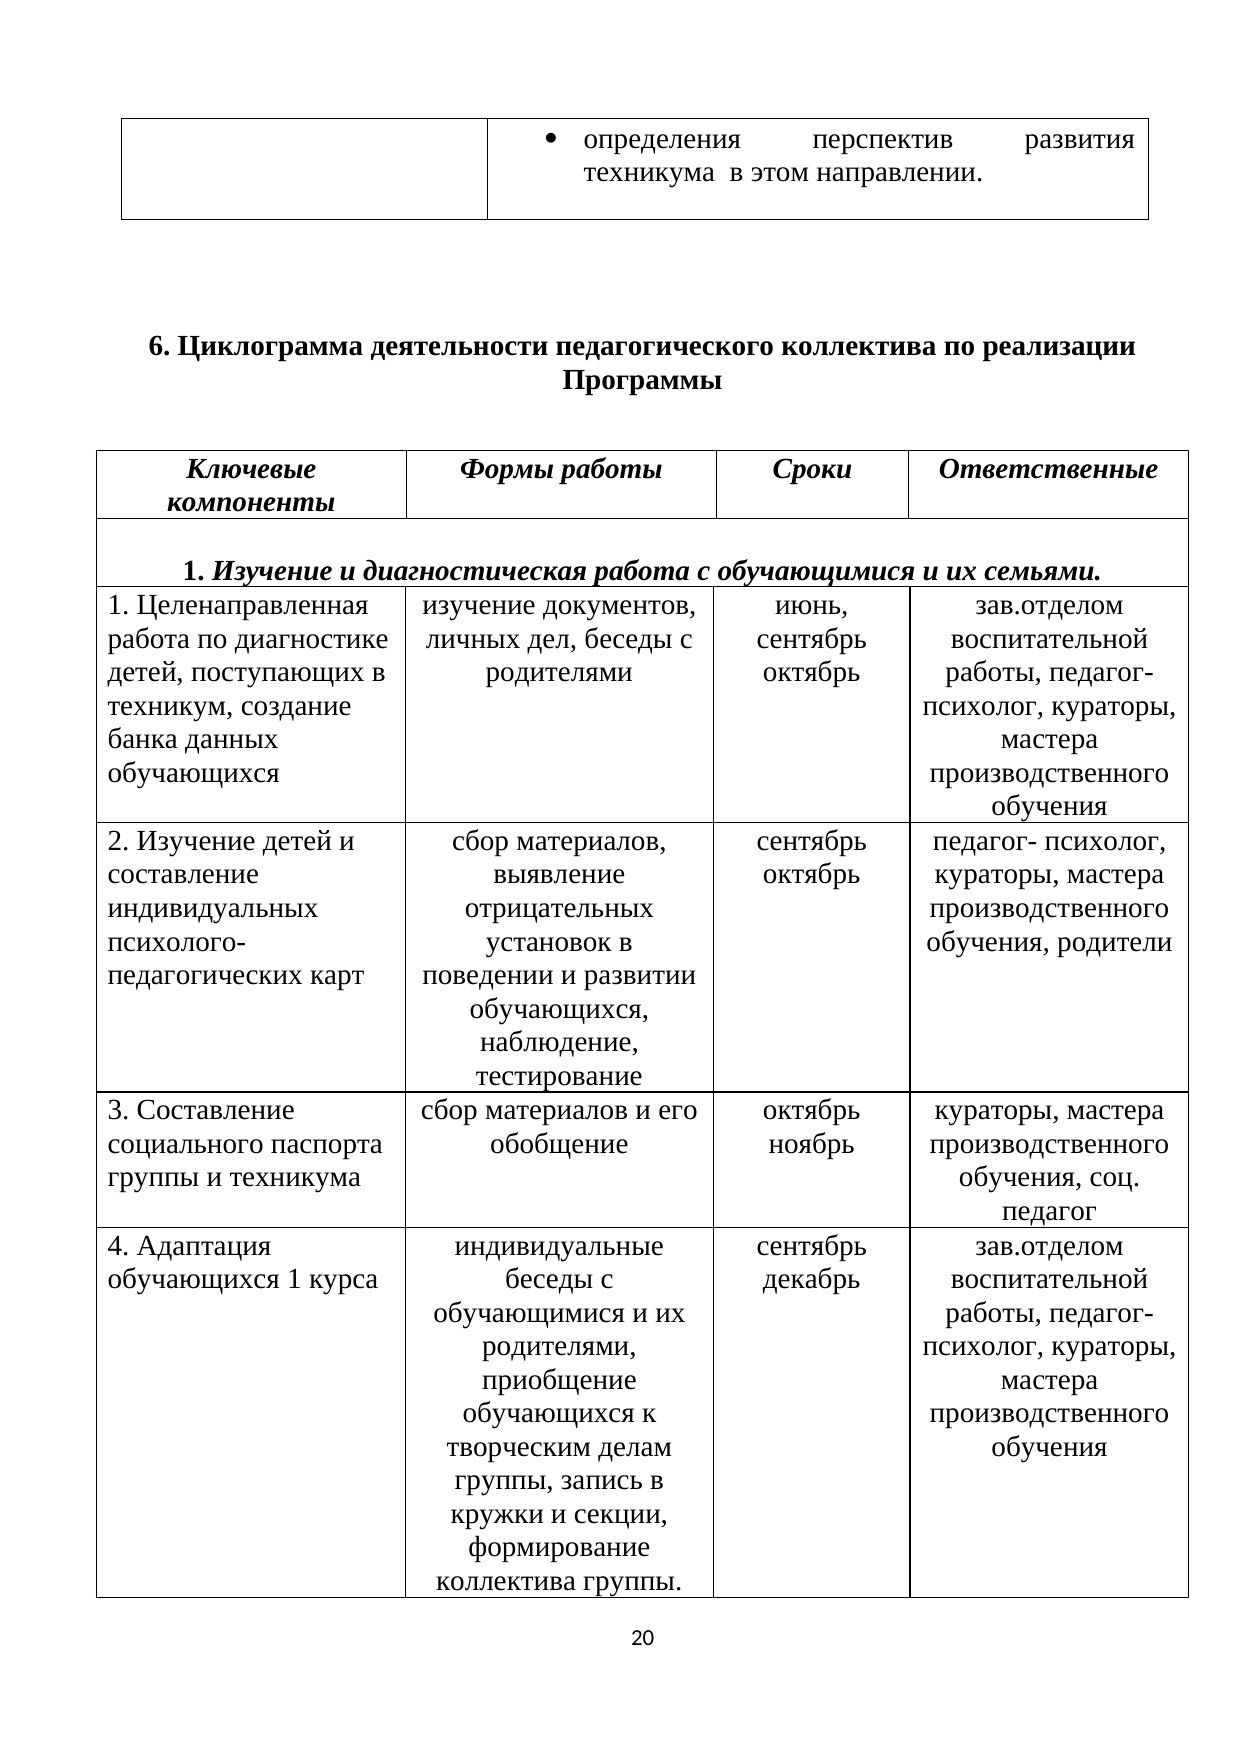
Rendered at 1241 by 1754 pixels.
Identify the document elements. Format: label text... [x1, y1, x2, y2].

table_cell кураторы, мастера производственного обучения, соц. педагог [911, 1093, 1188, 1227]
table_cell [488, 119, 1148, 219]
table_cell индивидуальные беседы с обучающимися и их родителями, приобщение обучающихся к творческим делам группы, запись в кружки и секции, формирование коллектива группы. [406, 1228, 713, 1597]
table_cell изучение документов, личных дел, беседы с родителями [406, 587, 713, 822]
text 6. Циклограмма деятельности педагогического коллектива по реализации Программы [133, 328, 1152, 396]
table_cell педагог- психолог, кураторы, мастера производственного обучения, родители [911, 823, 1188, 1091]
table_header Формы работы [407, 451, 716, 518]
table_cell сентябрь декабрь [714, 1228, 909, 1597]
table_header Ответственные [909, 451, 1188, 518]
table_cell зав.отделом воспитательной работы, педагог- психолог, кураторы, мастера производственного обучения [911, 1228, 1188, 1597]
table_header Сроки [717, 451, 908, 518]
table_cell 3. Составление социального паспорта группы и техникума [97, 1093, 405, 1227]
table_cell июнь, сентябрь октябрь [714, 587, 909, 822]
table_cell сбор материалов и его обобщение [406, 1093, 713, 1227]
table_cell 4. Адаптация обучающихся 1 курса [97, 1228, 405, 1597]
table_cell сентябрь октябрь [714, 823, 909, 1091]
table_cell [122, 119, 487, 219]
table_cell сбор материалов, выявление отрицательных установок в поведении и развитии обучающихся, наблюдение, тестирование [406, 823, 713, 1091]
table_header Ключевые компоненты [97, 451, 406, 518]
table_cell зав.отделом воспитательной работы, педагог- психолог, кураторы, мастера производственного обучения [911, 587, 1188, 822]
table_cell 1. Целенаправленная работа по диагностике детей, поступающих в техникум, создание банка данных обучающихся [97, 587, 405, 822]
table_cell октябрь ноябрь [714, 1093, 909, 1227]
table_cell 2. Изучение детей и составление индивидуальных психолого-педагогических карт [97, 823, 405, 1091]
table_cell 1. Изучение и диагностическая работа с обучающимися и их семьями. [97, 519, 1188, 586]
